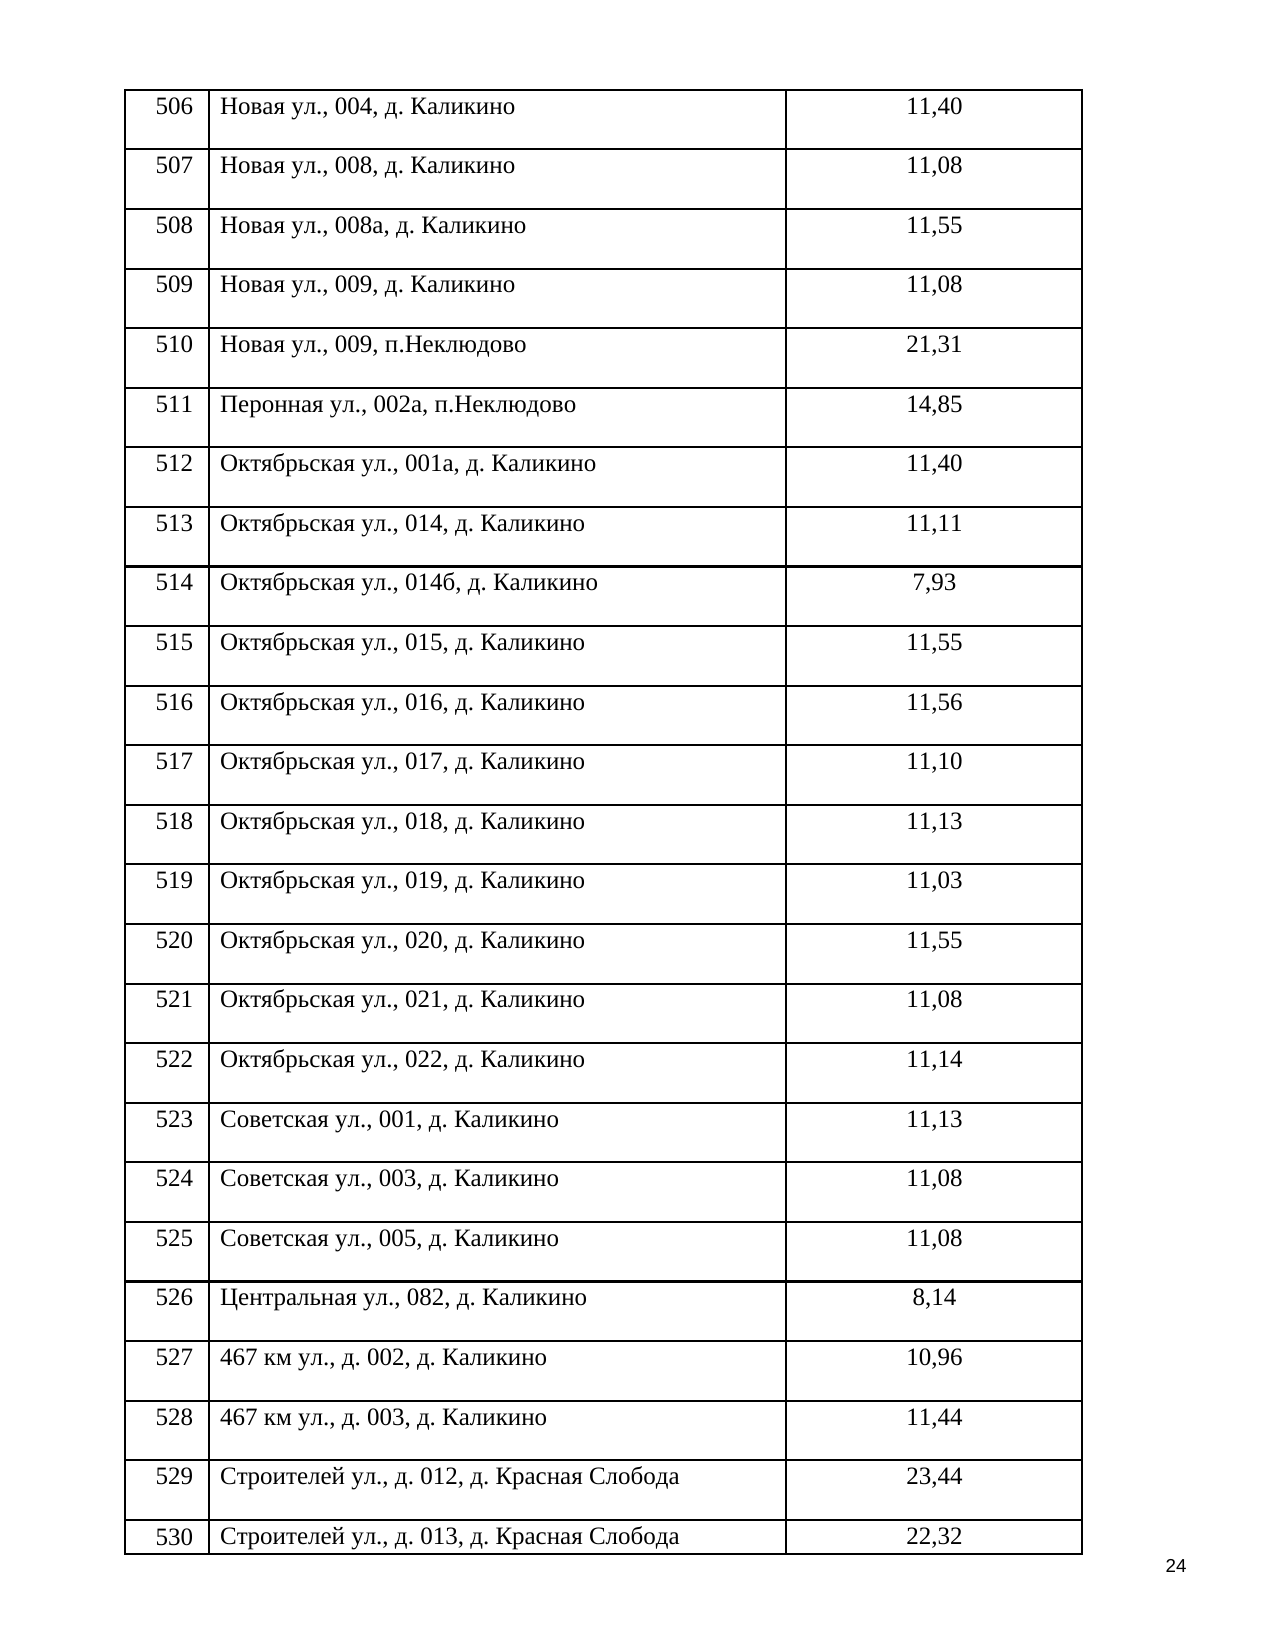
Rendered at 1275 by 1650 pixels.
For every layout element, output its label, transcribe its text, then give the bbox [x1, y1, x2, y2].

table_cell Строителей ул., д. 012, д. Красная Слобода [210, 1461, 785, 1519]
table_cell 11,14 [787, 1044, 1081, 1102]
table_cell 11,40 [787, 448, 1081, 506]
table_cell [126, 210, 208, 267]
table_cell 11,13 [787, 1104, 1081, 1161]
table_cell 21,31 [787, 329, 1081, 387]
table_cell Советская ул., 003, д. Каликино [210, 1163, 785, 1221]
table_cell Новая ул., 009, п.Неклюдово [210, 329, 785, 387]
table_cell [126, 806, 208, 863]
table_cell 11,56 [787, 687, 1081, 744]
table_cell 23,44 [787, 1461, 1081, 1519]
table_cell [126, 687, 208, 744]
table_cell [126, 985, 208, 1042]
table_cell Октябрьская ул., 001а, д. Каликино [210, 448, 785, 506]
table_cell [126, 270, 208, 327]
table_cell [126, 1223, 208, 1280]
table_cell Перонная ул., 002а, п.Неклюдово [210, 389, 785, 446]
table_cell 11,40 [787, 91, 1081, 148]
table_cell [210, 1521, 785, 1552]
table_cell [126, 1342, 208, 1399]
table_cell Октябрьская ул., 016, д. Каликино [210, 687, 785, 744]
table_cell Новая ул., 009, д. Каликино [210, 270, 785, 327]
table_cell 11,11 [787, 508, 1081, 565]
table_cell Октябрьская ул., 015, д. Каликино [210, 627, 785, 684]
table_cell [126, 91, 208, 148]
table_cell [126, 508, 208, 565]
table_cell [126, 150, 208, 208]
table_cell 10,96 [787, 1342, 1081, 1399]
table_cell Октябрьская ул., 021, д. Каликино [210, 985, 785, 1042]
table_cell [126, 925, 208, 982]
table_cell 11,55 [787, 925, 1081, 982]
table_cell [126, 1461, 208, 1519]
table_cell 11,55 [787, 627, 1081, 684]
table_cell [126, 329, 208, 387]
table_cell 11,10 [787, 746, 1081, 804]
table_cell Октябрьская ул., 019, д. Каликино [210, 865, 785, 923]
table_cell Новая ул., 008, д. Каликино [210, 150, 785, 208]
table_cell Центральная ул., 082, д. Каликино [210, 1283, 785, 1340]
table_cell [126, 1402, 208, 1459]
table_cell 22,32 [787, 1521, 1081, 1552]
table_cell [126, 568, 208, 625]
table_cell 7,93 [787, 568, 1081, 625]
table_cell [126, 1521, 208, 1552]
table_cell 8,14 [787, 1283, 1081, 1340]
table_cell 11,13 [787, 806, 1081, 863]
table_cell Октябрьская ул., 022, д. Каликино [210, 1044, 785, 1102]
table_cell 11,08 [787, 985, 1081, 1042]
table_cell Советская ул., 005, д. Каликино [210, 1223, 785, 1280]
table_cell [126, 1044, 208, 1102]
table_cell [126, 746, 208, 804]
table_cell Октябрьская ул., 014, д. Каликино [210, 508, 785, 565]
table_cell [126, 627, 208, 684]
table_cell 11,08 [787, 270, 1081, 327]
table_cell 11,44 [787, 1402, 1081, 1459]
table_cell 467 км ул., д. 002, д. Каликино [210, 1342, 785, 1399]
table_cell Октябрьская ул., 014б, д. Каликино [210, 568, 785, 625]
table_cell 11,08 [787, 1223, 1081, 1280]
table_cell [126, 1283, 208, 1340]
table_cell 467 км ул., д. 003, д. Каликино [210, 1402, 785, 1459]
table_cell 11,08 [787, 150, 1081, 208]
table_cell Новая ул., 008а, д. Каликино [210, 210, 785, 267]
table_cell [126, 389, 208, 446]
table_cell 11,55 [787, 210, 1081, 267]
table_cell Новая ул., 004, д. Каликино [210, 91, 785, 148]
table_cell [126, 1104, 208, 1161]
table_cell 11,08 [787, 1163, 1081, 1221]
table_cell Советская ул., 001, д. Каликино [210, 1104, 785, 1161]
table_cell Октябрьская ул., 020, д. Каликино [210, 925, 785, 982]
table_cell [126, 865, 208, 923]
table_cell Октябрьская ул., 018, д. Каликино [210, 806, 785, 863]
table_cell [126, 1163, 208, 1221]
table_cell Октябрьская ул., 017, д. Каликино [210, 746, 785, 804]
table_cell 11,03 [787, 865, 1081, 923]
table_cell 14,85 [787, 389, 1081, 446]
table_cell [126, 448, 208, 506]
